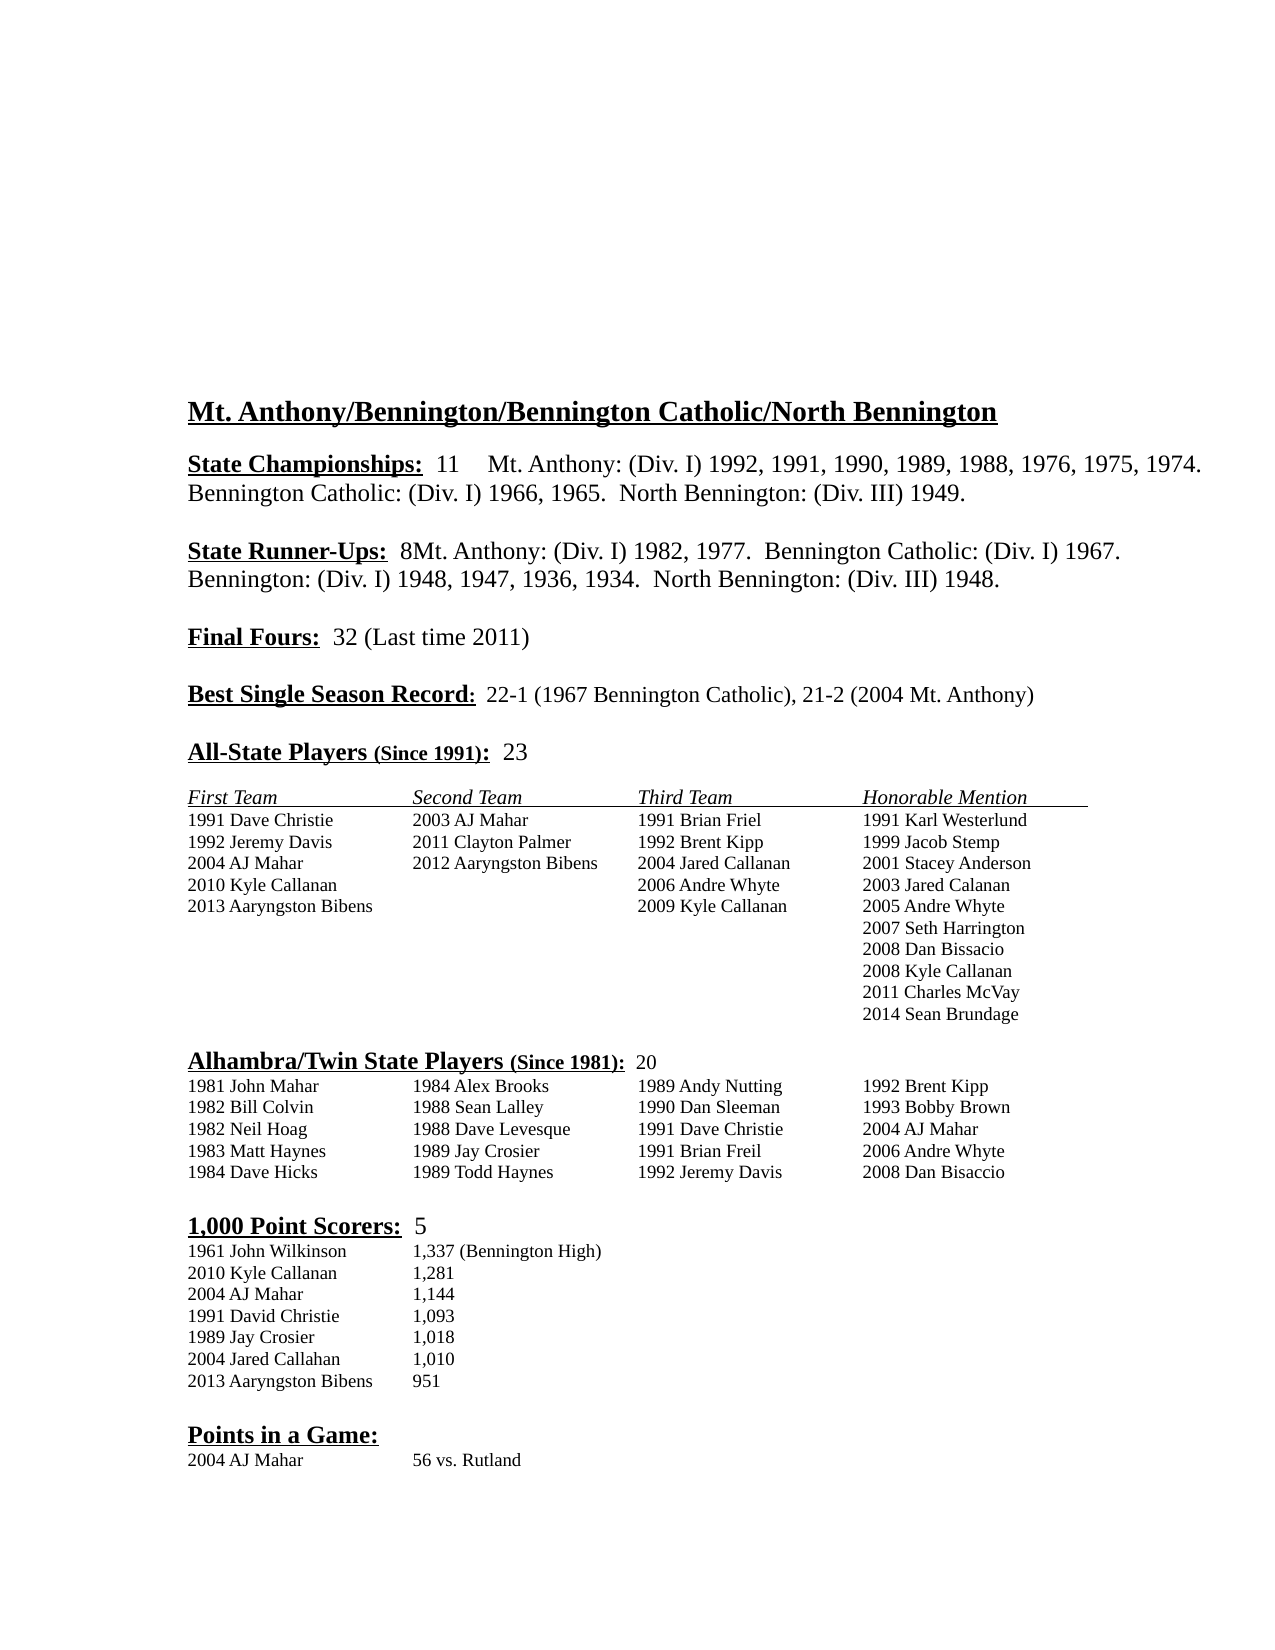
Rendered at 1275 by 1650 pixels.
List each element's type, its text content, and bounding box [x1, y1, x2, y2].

text 2010 Kyle Callanan 2006 Andre Whyte 2003 Jared Calanan [187, 874, 1219, 895]
text 2008 Kyle Callanan [187, 960, 1219, 981]
text Final Fours: 32 (Last time 2011) [187, 622, 1219, 651]
text State Championships: 11 Mt. Anthony: (Div. I) 1992, 1991, 1990, 1989, 1988, 1976, 1975, 1974. Bennington Catholic: (Div. I) 1966, 1965. North Bennington: (Div. III) 1949. [187, 449, 1219, 507]
text 2011 Charles McVay [187, 981, 1219, 1003]
text 1989 Jay Crosier 1,018 [187, 1326, 1219, 1348]
text 2014 Sean Brundage [187, 1003, 1219, 1046]
text Points in a Game: [187, 1420, 1219, 1449]
text 1,000 Point Scorers: 5 [187, 1211, 1219, 1240]
text 1983 Matt Haynes 1989 Jay Crosier 1991 Brian Freil 2006 Andre Whyte [187, 1139, 1219, 1161]
text 2004 AJ Mahar 1,144 [187, 1283, 1219, 1305]
text 2007 Seth Harrington [187, 917, 1219, 938]
text 1982 Neil Hoag 1988 Dave Levesque 1991 Dave Christie 2004 AJ Mahar [187, 1118, 1219, 1139]
text 2004 AJ Mahar 2012 Aaryngston Bibens 2004 Jared Callanan 2001 Stacey Anderson [187, 852, 1219, 874]
text First Team Second Team Third Team Honorable Mention [187, 785, 1219, 809]
text All-State Players (Since 1991): 23 [187, 737, 1219, 766]
text 1961 John Wilkinson 1,337 (Bennington High) [187, 1240, 1219, 1262]
text 1992 Jeremy Davis 2011 Clayton Palmer 1992 Brent Kipp 1999 Jacob Stemp [187, 831, 1219, 852]
text 1991 David Christie 1,093 [187, 1305, 1219, 1326]
text 1981 John Mahar 1984 Alex Brooks 1989 Andy Nutting 1992 Brent Kipp [187, 1075, 1219, 1096]
text 1982 Bill Colvin 1988 Sean Lalley 1990 Dan Sleeman 1993 Bobby Brown [187, 1096, 1219, 1118]
text 2008 Dan Bissacio [187, 938, 1219, 960]
text 1991 Dave Christie 2003 AJ Mahar 1991 Brian Friel 1991 Karl Westerlund [187, 809, 1219, 831]
text 2004 AJ Mahar 56 vs. Rutland [187, 1449, 1219, 1470]
text 2013 Aaryngston Bibens 2009 Kyle Callanan 2005 Andre Whyte [187, 895, 1219, 917]
text Best Single Season Record: 22-1 (1967 Bennington Catholic), 21-2 (2004 Mt. Anthony) [187, 679, 1219, 708]
text Mt. Anthony/Bennington/Bennington Catholic/North Bennington [187, 394, 1219, 428]
text 2004 Jared Callahan 1,010 [187, 1348, 1219, 1369]
text Alhambra/Twin State Players (Since 1981): 20 [187, 1046, 1219, 1075]
text 2010 Kyle Callanan 1,281 [187, 1262, 1219, 1283]
text State Runner-Ups: 8 Mt. Anthony: (Div. I) 1982, 1977. Bennington Catholic: (Div. I) 1967. Bennington: (Div. I) 1948, 1947, 1936, 1934. North Bennington: (Div. III) 1948. [187, 536, 1219, 593]
text 1984 Dave Hicks 1989 Todd Haynes 1992 Jeremy Davis 2008 Dan Bisaccio [187, 1161, 1219, 1183]
text 2013 Aaryngston Bibens 951 [187, 1369, 1219, 1391]
